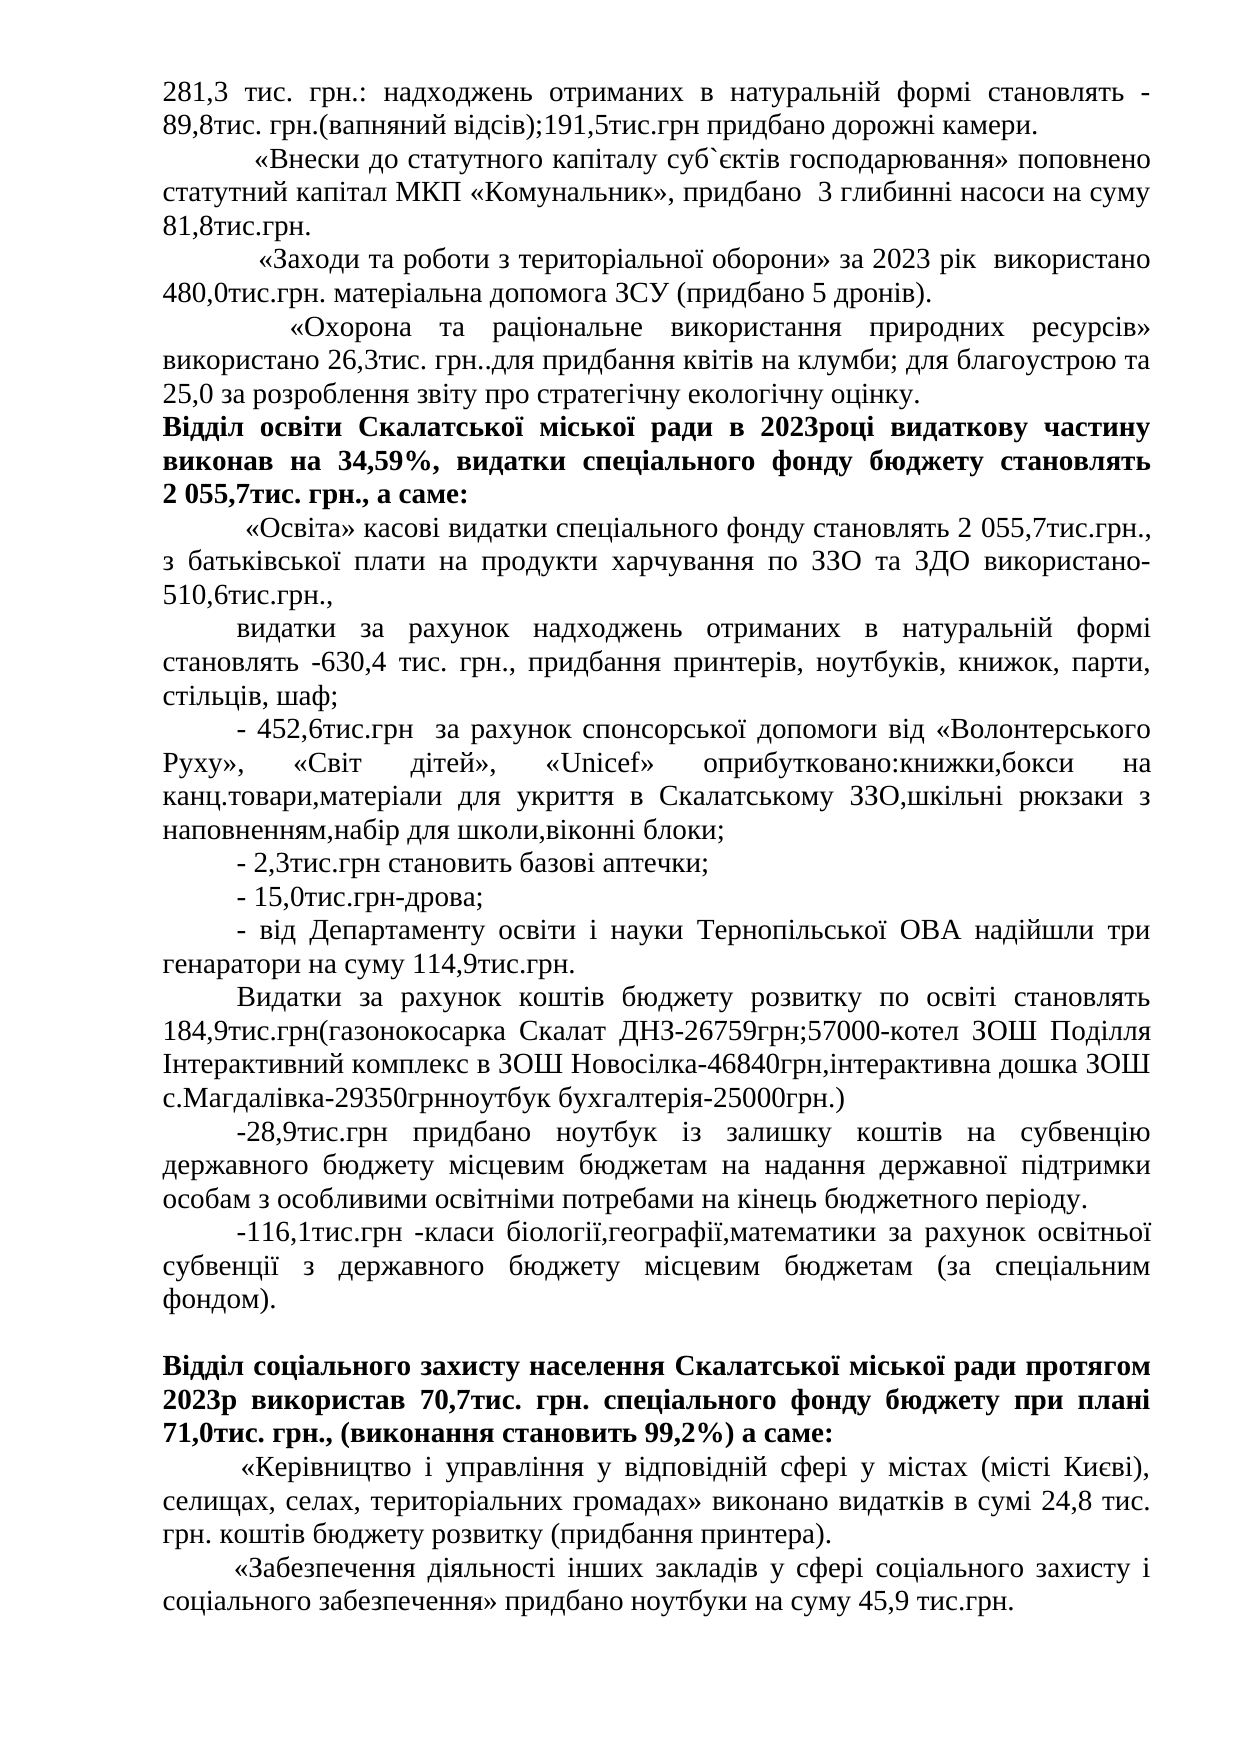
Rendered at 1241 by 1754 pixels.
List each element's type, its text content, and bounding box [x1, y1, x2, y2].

text видатки за рахунок надходжень отриманих в натуральній формі становлять -630,4 тис. грн., придбання принтерів, ноутбуків, книжок, парти, стільців, шаф; [162, 611, 1152, 711]
text - 2,3тис.грн становить базові аптечки; [162, 845, 1152, 879]
text Видатки за рахунок коштів бюджету розвитку по освіті становлять 184,9тис.грн(газонокосарка Скалат ДНЗ-26759грн;57000-котел ЗОШ Поділля Інтерактивний комплекс в ЗОШ Новосілка-46840грн,інтерактивна дошка ЗОШ с.Магдалівка-29350грнноутбук бухгалтерія-25000грн.) [162, 979, 1152, 1114]
text Відділ соціального захисту населення Скалатської міської ради протягом 2023р використав 70,7тис. грн. спеціального фонду бюджету при плані 71,0тис. грн., (виконання становить 99,2%) а саме: [162, 1348, 1152, 1449]
text -116,1тис.грн -класи біології,географії,математики за рахунок освітньої субвенції з державного бюджету місцевим бюджетам (за спеціальним фондом). [162, 1214, 1152, 1315]
text Відділ освіти Скалатської міської ради в 2023році видаткову частину виконав на 34,59%, видатки спеціального фонду бюджету становлять 2 055,7тис. грн., а саме: [162, 409, 1152, 510]
text «Охорона та раціональне використання природних ресурсів» використано 26,3тис. грн..для придбання квітів на клумби; для благоустрою та 25,0 за розроблення звіту про стратегічну екологічну оцінку. [162, 309, 1152, 409]
text - 15,0тис.грн-дрова; [162, 879, 1152, 912]
text «Освіта» касові видатки спеціального фонду становлять 2 055,7тис.грн., з батьківської плати на продукти харчування по ЗЗО та ЗДО використано-510,6тис.грн., [162, 510, 1152, 611]
text - від Департаменту освіти і науки Тернопільської ОВА надійшли три генаратори на суму 114,9тис.грн. [162, 912, 1152, 979]
text «Внески до статутного капіталу суб`єктів господарювання» поповнено статутний капітал МКП «Комунальник», придбано 3 глибинні насоси на суму 81,8тис.грн. [162, 141, 1152, 242]
text -28,9тис.грн придбано ноутбук із залишку коштів на субвенцію державного бюджету місцевим бюджетам на надання державної підтримки особам з особливими освітніми потребами на кінець бюджетного періоду. [162, 1114, 1152, 1214]
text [162, 74, 1152, 141]
text - 452,6тис.грн за рахунок спонсорської допомоги від «Волонтерського Руху», «Світ дітей», «Unicef» оприбутковано:книжки,бокси на канц.товари,матеріали для укриття в Скалатському ЗЗО,шкільні рюкзаки з наповненням,набір для школи,віконні блоки; [162, 711, 1152, 845]
text «Керівництво і управління у відповідній сфері у містах (місті Києві), селищах, селах, територіальних громадах» виконано видатків в сумі 24,8 тис. грн. коштів бюджету розвитку (придбання принтера). [162, 1449, 1152, 1550]
text «Заходи та роботи з територіальної оборони» за 2023 рік використано 480,0тис.грн. матеріальна допомога ЗСУ (придбано 5 дронів). [162, 242, 1152, 309]
text «Забезпечення діяльності інших закладів у сфері соціального захисту і соціального забезпечення» придбано ноутбуки на суму 45,9 тис.грн. [162, 1550, 1152, 1617]
